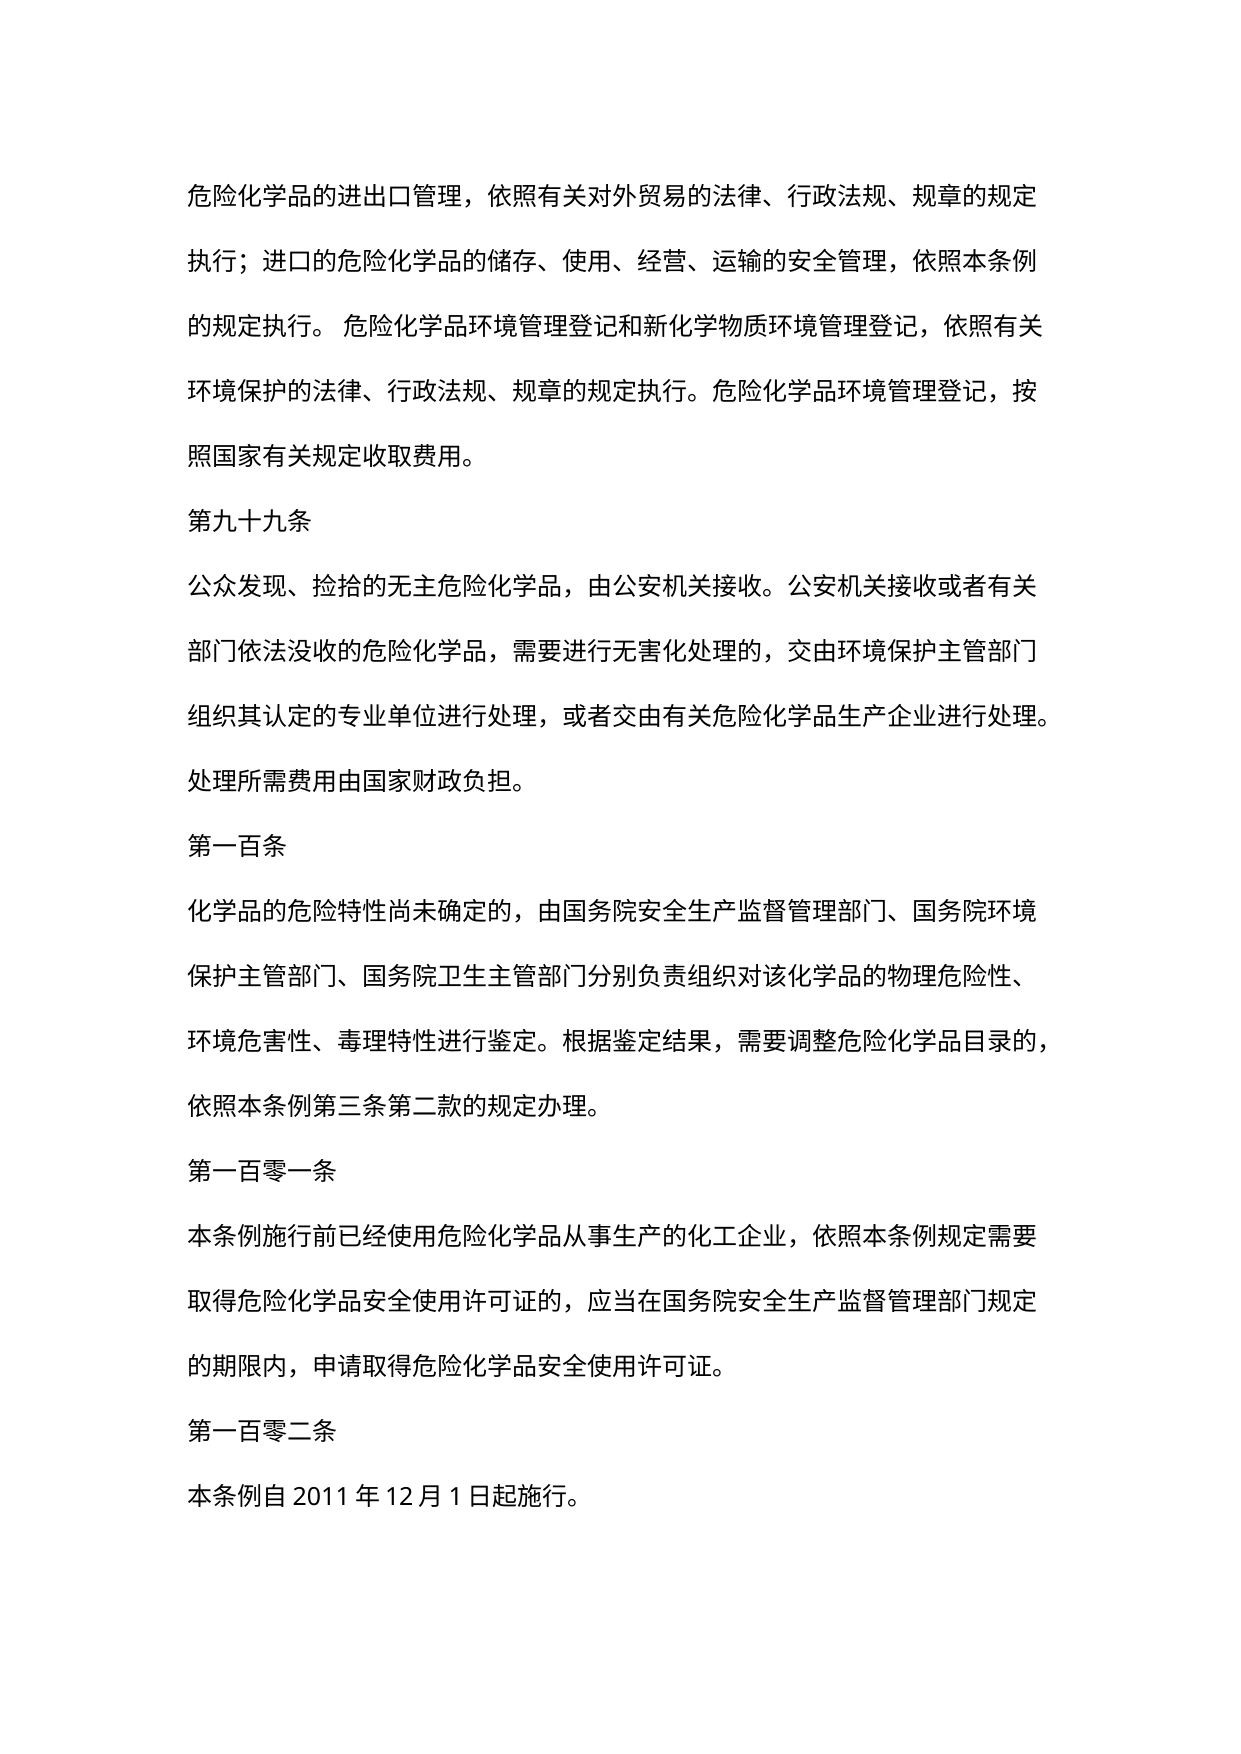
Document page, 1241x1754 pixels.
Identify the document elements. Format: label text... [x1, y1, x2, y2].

text 化学品的危险特性尚未确定的，由国务院安全生产监督管理部门、国务院环境保护主管部门、国务院卫生主管部门分别负责组织对该化学品的物理危险性、环境危害性、毒理特性进行鉴定。根据鉴定结果，需要调整危险化学品目录的，依照本条例第三条第二款的规定办理。 [187, 877, 1053, 1137]
text 第一百条 [187, 812, 1053, 877]
text 本条例自2011年12月1日起施行。 [187, 1462, 1053, 1527]
text 第九十九条 [187, 487, 1053, 552]
text 本条例施行前已经使用危险化学品从事生产的化工企业，依照本条例规定需要取得危险化学品安全使用许可证的，应当在国务院安全生产监督管理部门规定的期限内，申请取得危险化学品安全使用许可证。 [187, 1202, 1053, 1397]
text 第一百零一条 [187, 1137, 1053, 1202]
text 危险化学品的进出口管理，依照有关对外贸易的法律、行政法规、规章的规定执行；进口的危险化学品的储存、使用、经营、运输的安全管理，依照本条例的规定执行。 危险化学品环境管理登记和新化学物质环境管理登记，依照有关环境保护的法律、行政法规、规章的规定执行。危险化学品环境管理登记，按照国家有关规定收取费用。 [187, 162, 1053, 487]
text 公众发现、捡拾的无主危险化学品，由公安机关接收。公安机关接收或者有关部门依法没收的危险化学品，需要进行无害化处理的，交由环境保护主管部门组织其认定的专业单位进行处理，或者交由有关危险化学品生产企业进行处理。处理所需费用由国家财政负担。 [187, 552, 1053, 812]
text 第一百零二条 [187, 1397, 1053, 1462]
